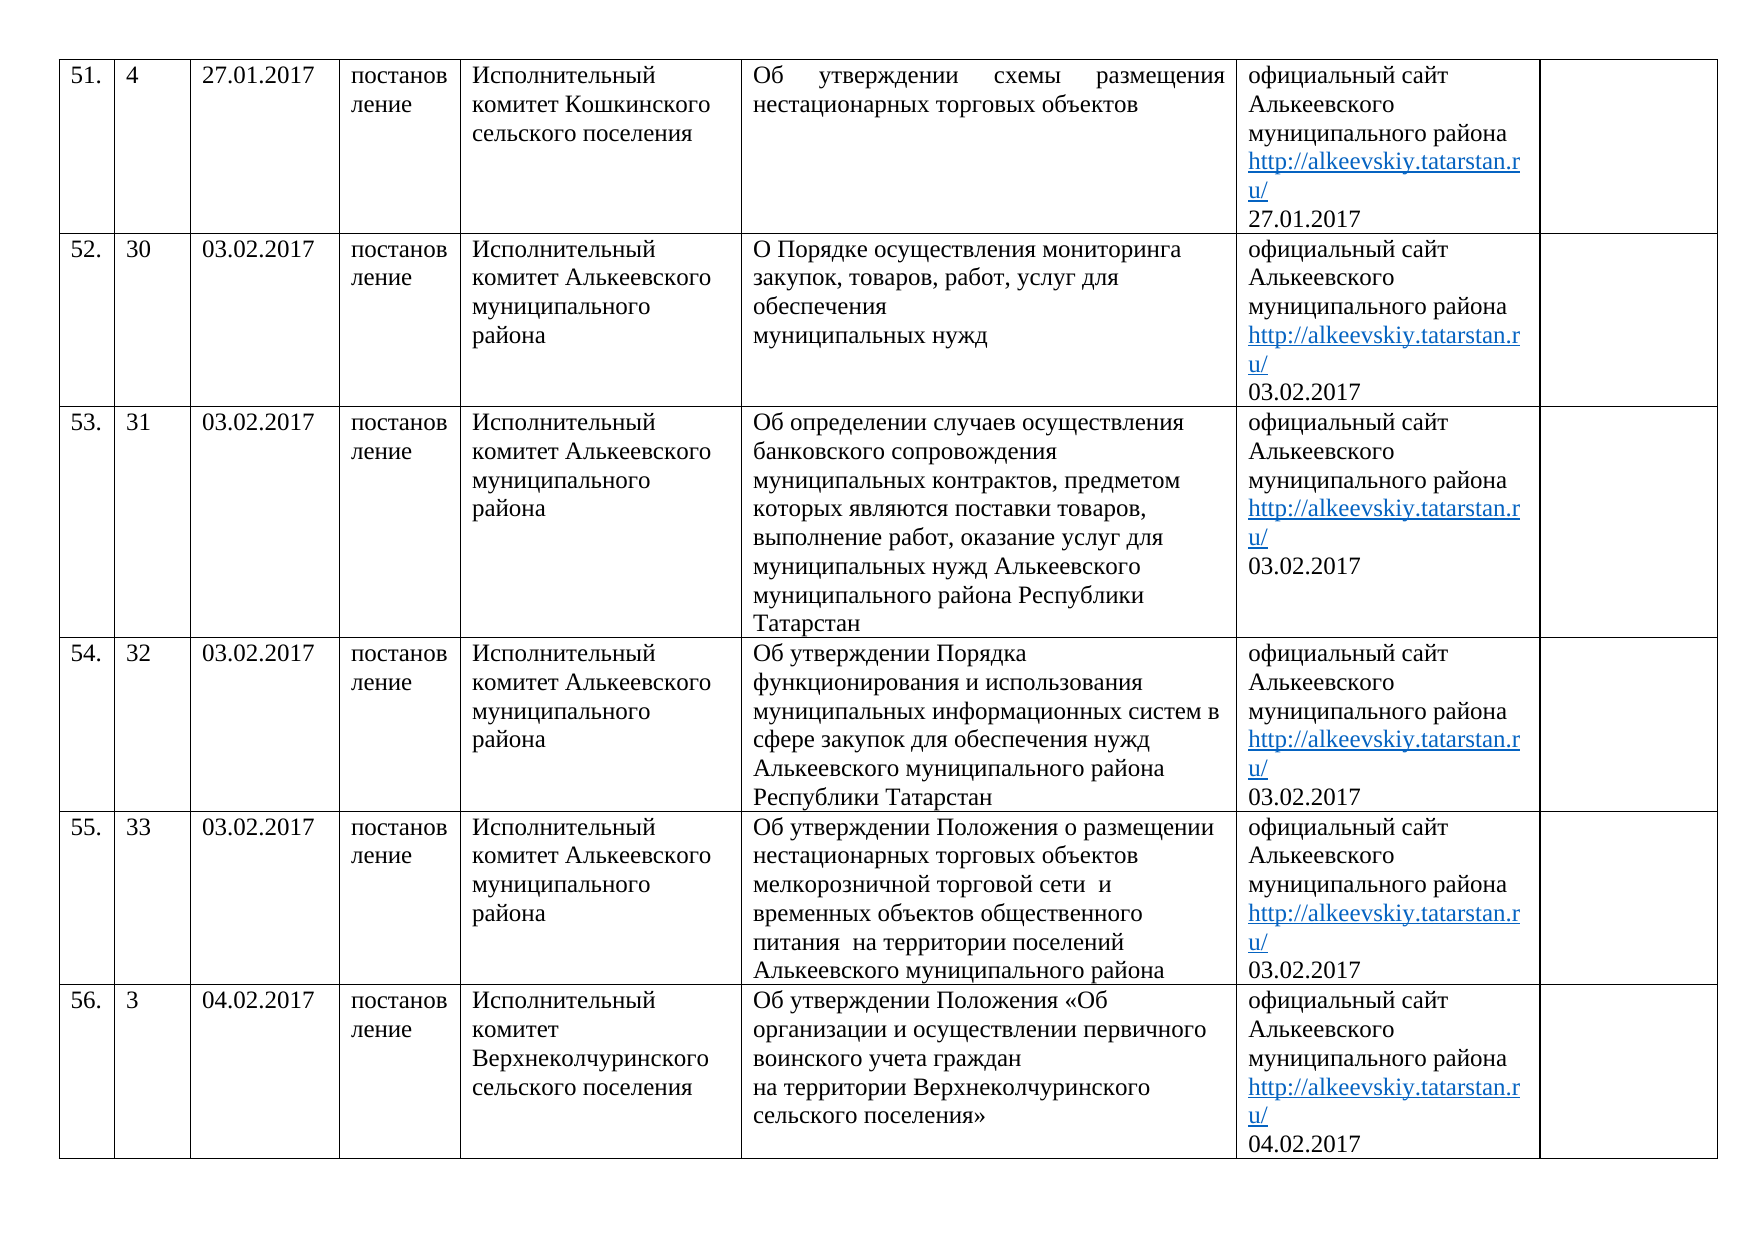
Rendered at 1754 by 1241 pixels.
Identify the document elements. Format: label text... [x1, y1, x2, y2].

table_cell Исполнительный комитет Алькеевского муниципального района [461, 234, 741, 406]
table_cell 03.02.2017 [191, 407, 339, 637]
table_cell [1541, 985, 1717, 1158]
table_cell официальный сайт Алькеевского муниципального района http://alkeevskiy.tatarstan.ru/ 03.02.2017 [1237, 812, 1539, 984]
table_cell Исполнительный комитет Алькеевского муниципального района [461, 407, 741, 637]
table_cell постановление [340, 407, 460, 637]
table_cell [1237, 60, 1539, 233]
table_cell постановление [340, 985, 460, 1158]
table_cell 32 [115, 638, 190, 811]
table_cell официальный сайт Алькеевского муниципального района http://alkeevskiy.tatarstan.ru/ 03.02.2017 [1237, 407, 1539, 637]
table_cell 04.02.2017 [191, 985, 339, 1158]
table_cell постановление [340, 638, 460, 811]
table_cell Исполнительный комитет Верхнеколчуринского сельского поселения [461, 985, 741, 1158]
table_cell официальный сайт Алькеевского муниципального района http://alkeevskiy.tatarstan.ru/ 04.02.2017 [1237, 985, 1539, 1158]
table_cell [1541, 812, 1717, 984]
table_cell 3 [115, 985, 190, 1158]
table_cell Об утверждении схемы размещения нестационарных торговых объектов [742, 60, 1236, 233]
table_cell постановление [340, 234, 460, 406]
table_cell постановление [340, 60, 460, 233]
table_cell 27.01.2017 [191, 60, 339, 233]
table_cell Исполнительный комитет Алькеевского муниципального района [461, 638, 741, 811]
table_cell [60, 407, 114, 637]
table_cell [1541, 60, 1717, 233]
table_cell 4 [115, 60, 190, 233]
table_cell [1541, 234, 1717, 406]
table_cell 30 [115, 234, 190, 406]
table_cell [60, 234, 114, 406]
table_cell [1541, 638, 1717, 811]
table_cell [60, 812, 114, 984]
table_cell Об утверждении Положения о размещении нестационарных торговых объектов мелкорозничной торговой сети и временных объектов общественного питания на территории поселений Алькеевского муниципального района [742, 812, 1236, 984]
table_cell Исполнительный комитет Алькеевского муниципального района [461, 812, 741, 984]
table_cell постановление [340, 812, 460, 984]
table_cell официальный сайт Алькеевского муниципального района http://alkeevskiy.tatarstan.ru/ 03.02.2017 [1237, 638, 1539, 811]
table_cell 03.02.2017 [191, 638, 339, 811]
table_cell О Порядке осуществления мониторинга закупок, товаров, работ, услуг для обеспечения муниципальных нужд [742, 234, 1236, 406]
table_cell Об утверждении Положения «Об организации и осуществлении первичного воинского учета граждан на территории Верхнеколчуринского сельского поселения» [742, 985, 1236, 1158]
table_cell 03.02.2017 [191, 812, 339, 984]
table_cell Об утверждении Порядка функционирования и использования муниципальных информационных систем в сфере закупок для обеспечения нужд Алькеевского муниципального района Республики Татарстан [742, 638, 1236, 811]
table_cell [461, 60, 741, 233]
table_cell Об определении случаев осуществления банковского сопровождения муниципальных контрактов, предметом которых являются поставки товаров, выполнение работ, оказание услуг для муниципальных нужд Алькеевского муниципального района Республики Татарстан [742, 407, 1236, 637]
table_cell [60, 985, 114, 1158]
table_cell 31 [115, 407, 190, 637]
table_cell официальный сайт Алькеевского муниципального района http://alkeevskiy.tatarstan.ru/ 03.02.2017 [1237, 234, 1539, 406]
table_cell [1541, 407, 1717, 637]
table_cell 03.02.2017 [191, 234, 339, 406]
table_cell 33 [115, 812, 190, 984]
table_cell [60, 638, 114, 811]
table_cell [60, 60, 114, 233]
